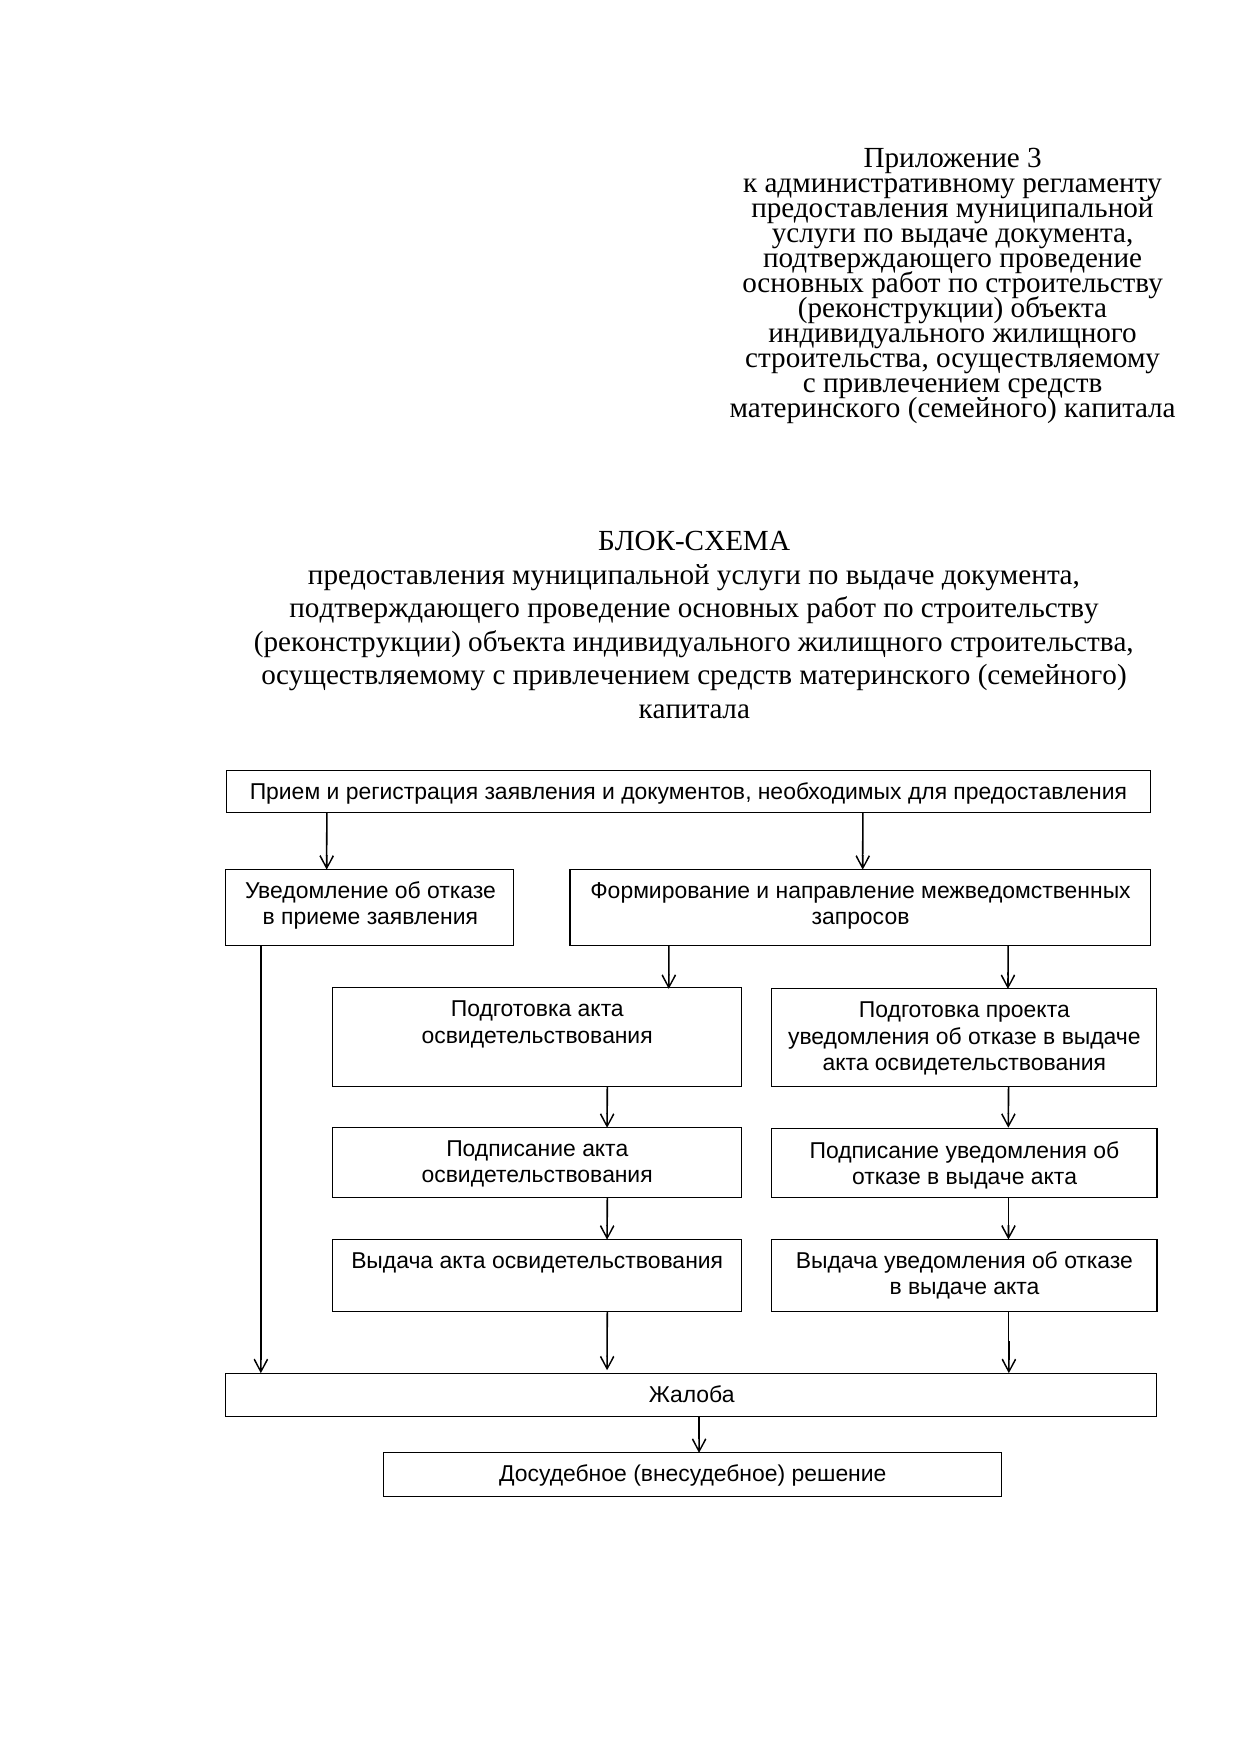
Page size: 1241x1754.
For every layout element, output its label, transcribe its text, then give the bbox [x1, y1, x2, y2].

text к административному регламенту предоставления муниципальной услуги по выдаче документа, подтверждающего проведение основных работ по строительству (реконструкции) объекта индивидуального жилищного строительства, осуществляемому [724, 173, 1181, 373]
text Приложение 3 [724, 148, 1181, 173]
text предоставления муниципальной услуги по выдаче документа, подтверждающего проведение основных работ по строительству (реконструкции) объекта индивидуального жилищного строительства, осуществляемому с привлечением средств материнского (семейного) капитала [207, 557, 1181, 724]
text БЛОК-СХЕМА [207, 523, 1181, 557]
text с привлечением средств материнского (семейного) капитала [724, 373, 1181, 423]
